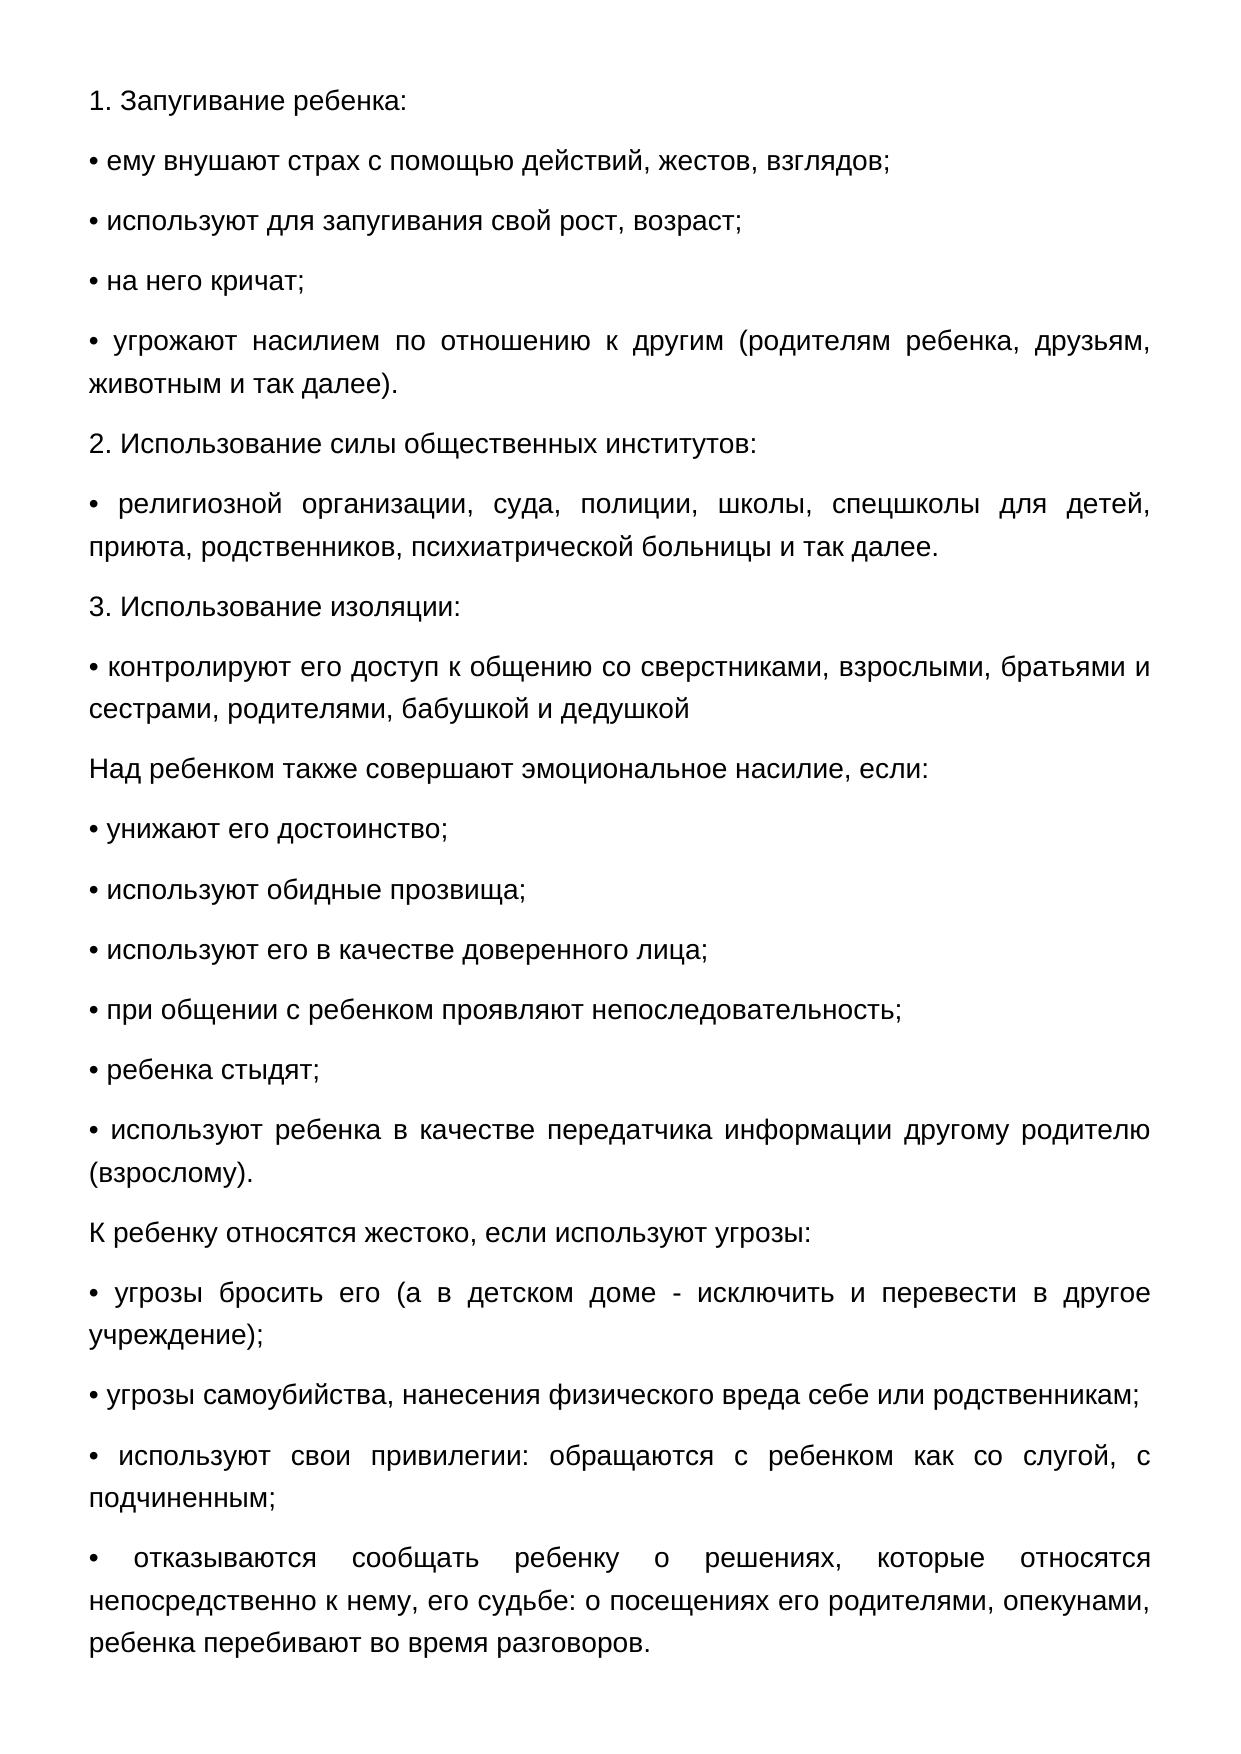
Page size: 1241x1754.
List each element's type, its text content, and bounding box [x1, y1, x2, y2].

text • угрозы бросить его (а в детском доме - исключить и перевести в другое учреждение); [89, 1266, 1152, 1351]
text • отказываются сообщать ребенку о решениях, которые относятся непосредственно к нему, его судьбе: о посещениях его родителями, опекунами, ребенка перебивают во время разговоров. [89, 1531, 1152, 1658]
text К ребенку относятся жестоко, если используют угрозы: [89, 1206, 1152, 1248]
text • угрозы самоубийства, нанесения физического вреда себе или родственникам; [89, 1368, 1152, 1411]
text 1. Запугивание ребенка: [89, 74, 1152, 116]
text • угрожают насилием по отношению к другим (родителям ребенка, друзьям, животным и так далее). [89, 314, 1152, 399]
text • используют свои привилегии: обращаются с ребенком как со слугой, с подчиненным; [89, 1428, 1152, 1513]
text • ребенка стыдят; [89, 1043, 1152, 1085]
text • используют его в качестве доверенного лица; [89, 923, 1152, 965]
text • при общении с ребенком проявляют непоследовательность; [89, 983, 1152, 1025]
text • контролируют его доступ к общению со сверстниками, взрослыми, братьями и сестрами, родителями, бабушкой и дедушкой [89, 640, 1152, 725]
text • унижают его достоинство; [89, 802, 1152, 845]
text 3. Использование изоляции: [89, 579, 1152, 622]
text • используют ребенка в качестве передатчика информации другому родителю (взрослому). [89, 1103, 1152, 1188]
text • ему внушают страх с помощью действий, жестов, взглядов; [89, 134, 1152, 176]
text Над ребенком также совершают эмоциональное насилие, если: [89, 742, 1152, 785]
text • религиозной организации, суда, полиции, школы, спецшколы для детей, приюта, родственников, психиатрической больницы и так далее. [89, 477, 1152, 562]
text • используют для запугивания свой рост, возраст; [89, 194, 1152, 237]
text • на него кричат; [89, 254, 1152, 297]
text • используют обидные прозвища; [89, 862, 1152, 905]
text 2. Использование силы общественных институтов: [89, 417, 1152, 459]
